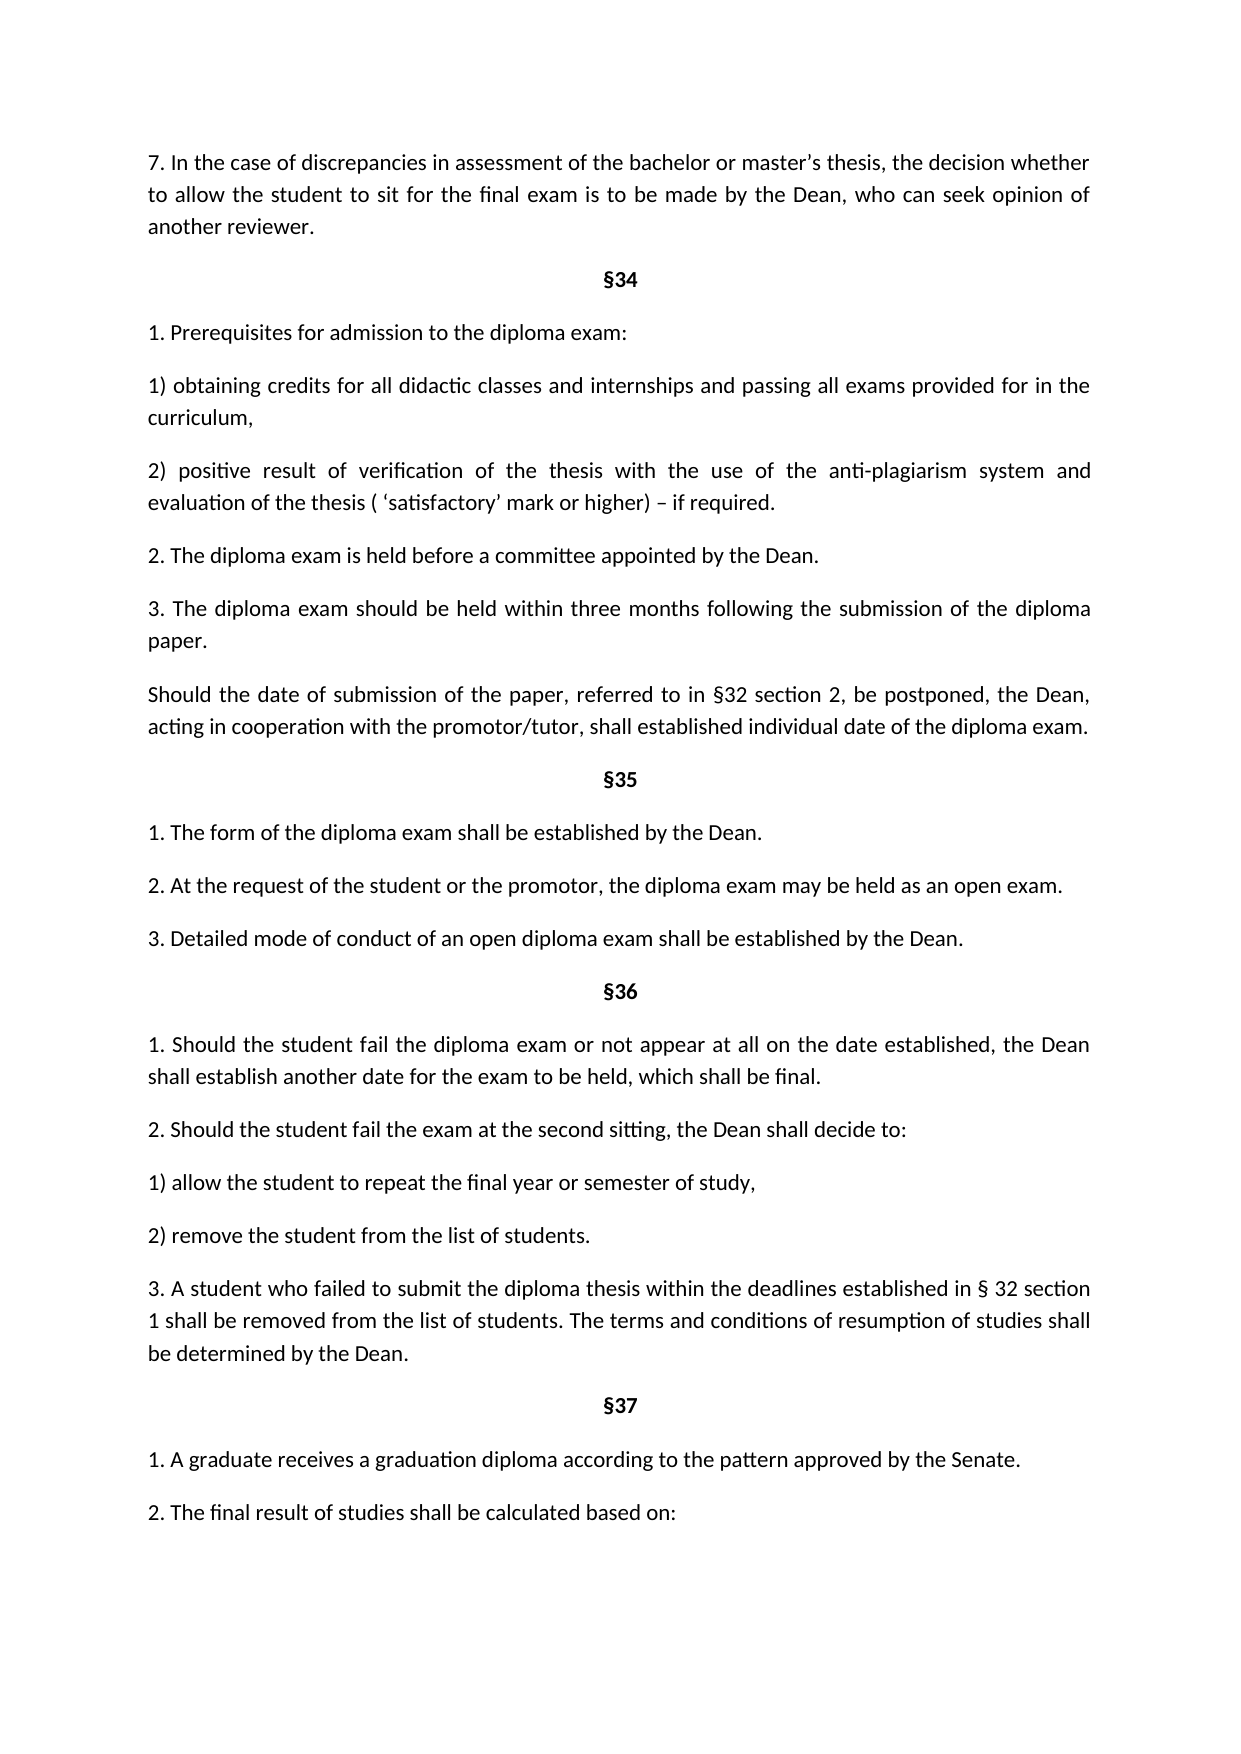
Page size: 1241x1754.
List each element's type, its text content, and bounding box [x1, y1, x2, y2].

text 2) positive result of verification of the thesis with the use of the anti-plagiarism system and evaluation of the thesis ( ‘satisfactory’ mark or higher) – if required. [148, 456, 1093, 516]
text 2. At the request of the student or the promotor, the diploma exam may be held as an open exam. [148, 871, 1093, 899]
text 1) allow the student to repeat the final year or semester of study, [148, 1168, 1093, 1196]
text 3. The diploma exam should be held within three months following the submission of the diploma paper. [148, 594, 1093, 655]
text 2. The final result of studies shall be calculated based on: [148, 1498, 1093, 1526]
text 7. In the case of discrepancies in assessment of the bachelor or master’s thesis, the decision whether to allow the student to sit for the final exam is to be made by the Dean, who can seek opinion of another reviewer. [148, 148, 1093, 240]
text §36 [148, 977, 1093, 1005]
text §37 [148, 1392, 1093, 1420]
text 3. A student who failed to submit the diploma thesis within the deadlines established in § 32 section 1 shall be removed from the list of students. The terms and conditions of resumption of studies shall be determined by the Dean. [148, 1274, 1093, 1367]
text 1. Prerequisites for admission to the diploma exam: [148, 318, 1093, 346]
text 1. The form of the diploma exam shall be established by the Dean. [148, 818, 1093, 846]
text 1. A graduate receives a graduation diploma according to the pattern approved by the Senate. [148, 1445, 1093, 1473]
text 3. Detailed mode of conduct of an open diploma exam shall be established by the Dean. [148, 924, 1093, 952]
text §34 [148, 265, 1093, 293]
text §35 [148, 765, 1093, 793]
text 1. Should the student fail the diploma exam or not appear at all on the date established, the Dean shall establish another date for the exam to be held, which shall be final. [148, 1030, 1093, 1090]
text 2) remove the student from the list of students. [148, 1221, 1093, 1249]
text 1) obtaining credits for all didactic classes and internships and passing all exams provided for in the curriculum, [148, 371, 1093, 431]
text Should the date of submission of the paper, referred to in §32 section 2, be postponed, the Dean, acting in cooperation with the promotor/tutor, shall established individual date of the diploma exam. [148, 680, 1093, 740]
text 2. The diploma exam is held before a committee appointed by the Dean. [148, 541, 1093, 569]
text 2. Should the student fail the exam at the second sitting, the Dean shall decide to: [148, 1115, 1093, 1143]
